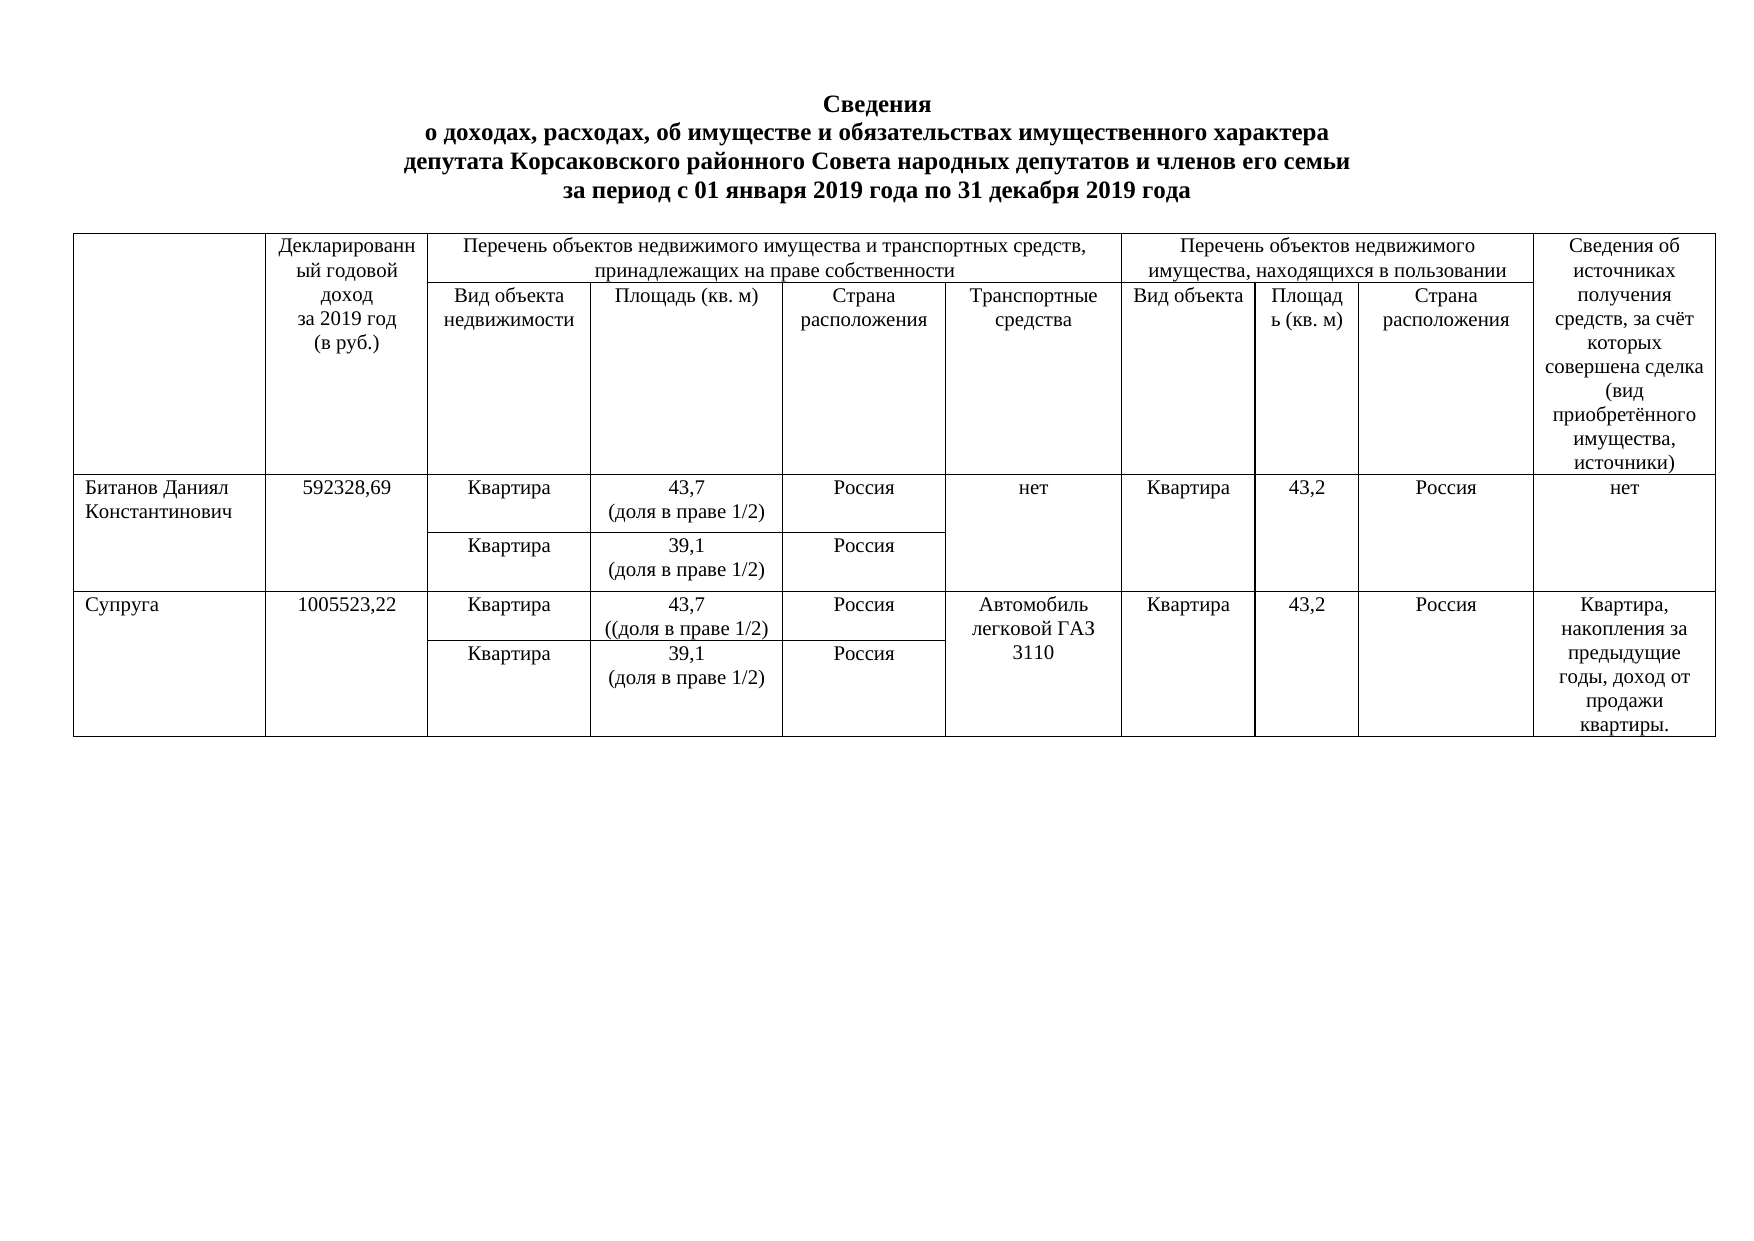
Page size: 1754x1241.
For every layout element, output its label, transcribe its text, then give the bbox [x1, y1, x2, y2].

table_header Сведения об источниках получения средств, за счёт которых совершена сделка (вид приобретённого имущества, источники) [1534, 234, 1715, 474]
table_cell 592328,69 [266, 475, 427, 591]
table_cell Квартира, накопления за предыдущие годы, доход от продажи квартиры. [1534, 592, 1715, 736]
table_cell 39,1 (доля в праве 1/2) [591, 533, 782, 591]
table_cell 43,7 (доля в праве 1/2) [591, 475, 782, 532]
table_cell Супруга [74, 592, 265, 736]
table_cell Россия [783, 475, 945, 532]
table_cell Вид объекта недвижимости [428, 283, 590, 474]
table_cell 43,7 ((доля в праве 1/2) [591, 592, 782, 640]
table_cell 43,2 [1256, 592, 1358, 736]
table_header Перечень объектов недвижимого имущества и транспортных средств, принадлежащих на праве собственности [428, 234, 1121, 282]
table_cell Квартира [428, 475, 590, 532]
table_cell Квартира [428, 641, 590, 736]
text депутата Корсаковского районного Совета народных депутатов и членов его семьи [118, 146, 1636, 175]
text за период с 01 января 2019 года по 31 декабря 2019 года [118, 175, 1636, 204]
table_cell Автомобиль легковой ГАЗ 3110 [946, 592, 1121, 736]
table_cell 43,2 [1256, 475, 1358, 591]
text Сведения [118, 89, 1636, 117]
table_header [74, 234, 265, 474]
table_cell нет [1534, 475, 1715, 591]
table_cell Страна расположения [783, 283, 945, 474]
table_cell Квартира [428, 533, 590, 591]
table_cell Россия [783, 592, 945, 640]
table_cell Квартира [428, 592, 590, 640]
table_header Декларированный годовой доход за 2019 год (в руб.) [266, 234, 427, 474]
table_cell Россия [783, 641, 945, 736]
table_cell 1005523,22 [266, 592, 427, 736]
table_cell Вид объекта [1122, 283, 1254, 474]
table_cell Россия [783, 533, 945, 591]
text о доходах, расходах, об имуществе и обязательствах имущественного характера [118, 117, 1636, 146]
table_cell Квартира [1122, 475, 1254, 591]
table_cell Площадь (кв. м) [1256, 283, 1358, 474]
table_cell Россия [1359, 475, 1533, 591]
table_cell 39,1 (доля в праве 1/2) [591, 641, 782, 736]
table_header Перечень объектов недвижимого имущества, находящихся в пользовании [1122, 234, 1533, 282]
table_cell Страна расположения [1359, 283, 1533, 474]
table_cell Транспортные средства [946, 283, 1121, 474]
table_cell нет [946, 475, 1121, 591]
table_cell Битанов Даниял Константинович [74, 475, 265, 591]
table_cell Квартира [1122, 592, 1254, 736]
table_cell Россия [1359, 592, 1533, 736]
table_cell Площадь (кв. м) [591, 283, 782, 474]
